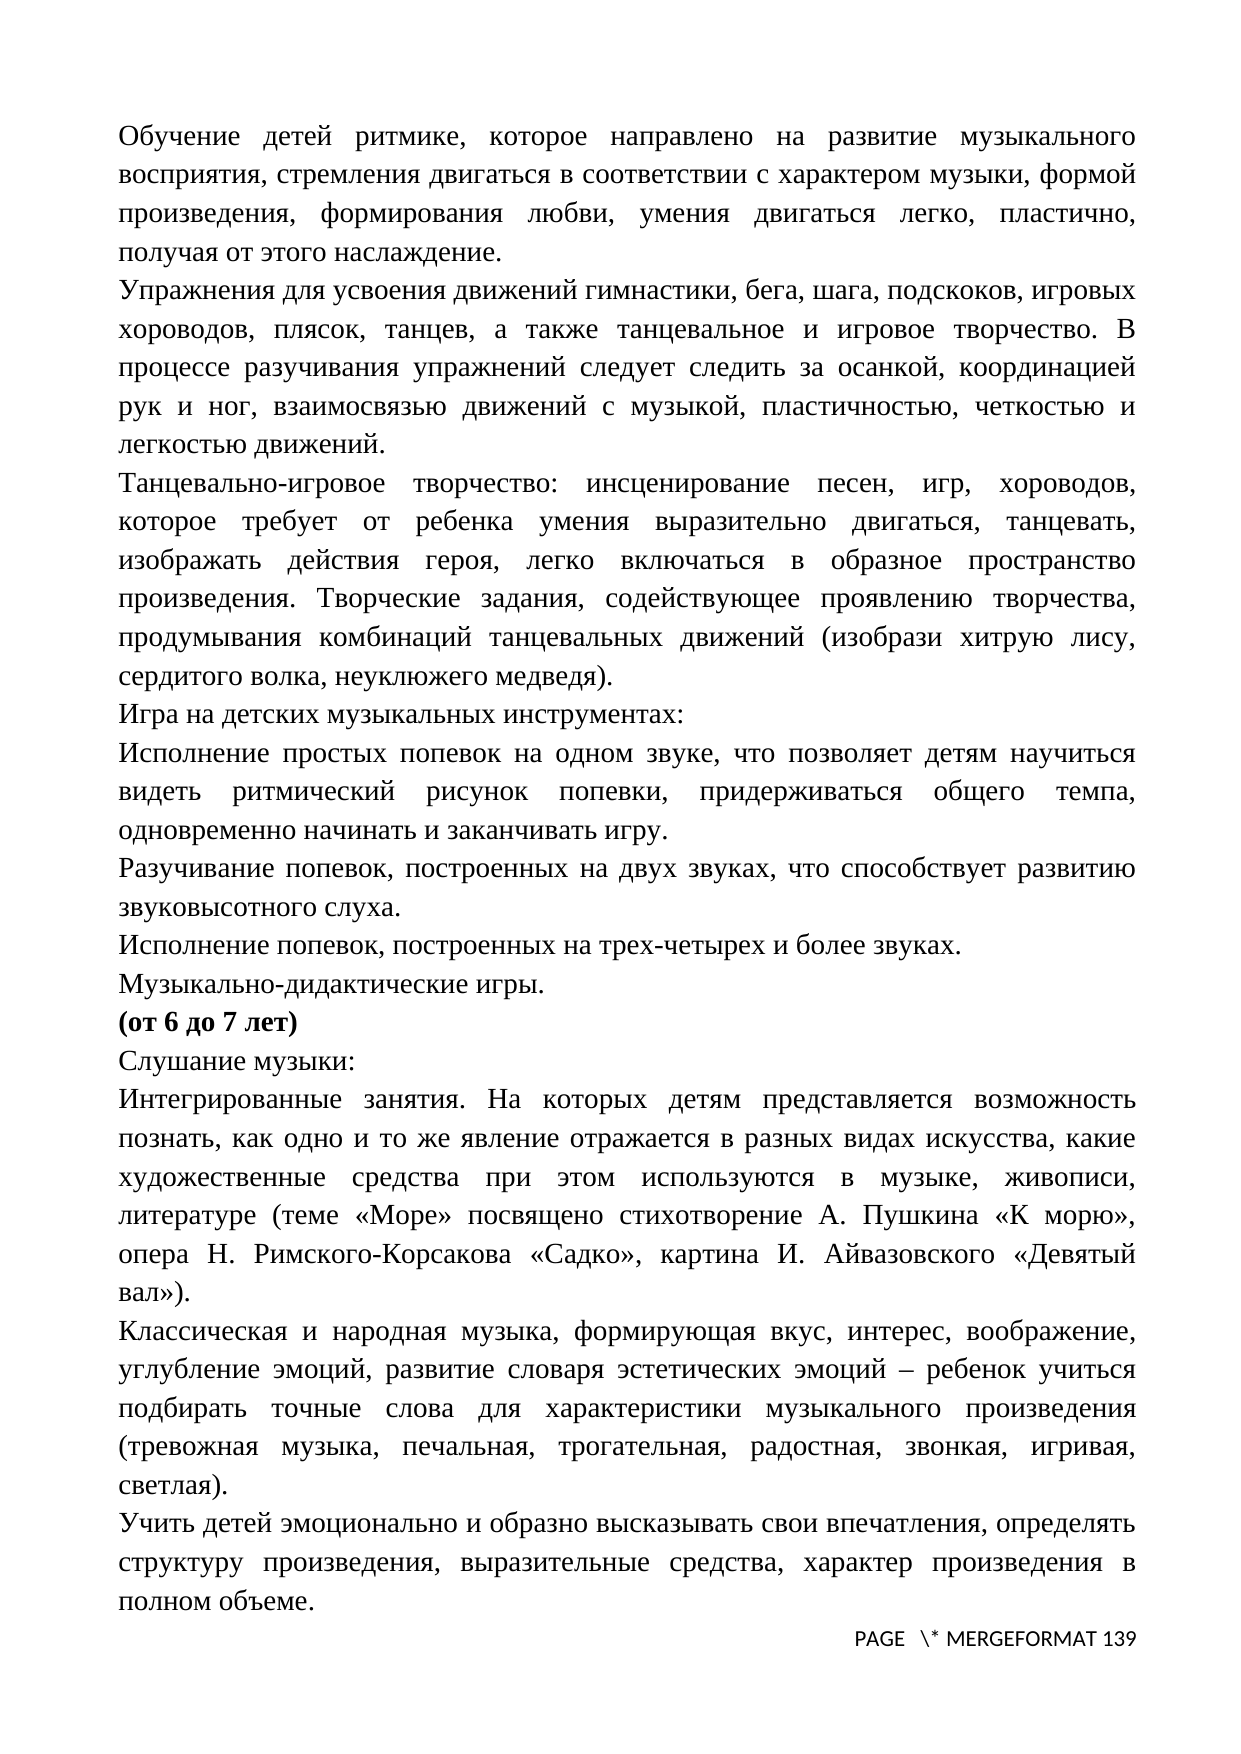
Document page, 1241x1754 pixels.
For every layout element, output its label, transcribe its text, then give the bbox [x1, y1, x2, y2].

text Исполнение попевок, построенных на трех-четырех и более звуках. [118, 927, 1137, 961]
text Обучение детей ритмике, которое направлено на развитие музыкального восприятия, стремления двигаться в соответствии с характером музыки, формой произведения, формирования любви, умения двигаться легко, пластично, получая от этого наслаждение. [118, 118, 1137, 267]
text Игра на детских музыкальных инструментах: [118, 696, 1137, 730]
text Слушание музыки: [118, 1043, 1137, 1077]
text Танцевально-игровое творчество: инсценирование песен, игр, хороводов, которое требует от ребенка умения выразительно двигаться, танцевать, изображать действия героя, легко включаться в образное пространство произведения. Творческие задания, содействующее проявлению творчества, продумывания комбинаций танцевальных движений (изобрази хитрую лису, сердитого волка, неуклюжего медведя). [118, 465, 1137, 691]
text Разучивание попевок, построенных на двух звуках, что способствует развитию звуковысотного слуха. [118, 850, 1137, 922]
text (от 6 до 7 лет) [118, 1004, 1137, 1038]
text Упражнения для усвоения движений гимнастики, бега, шага, подскоков, игровых хороводов, плясок, танцев, а также танцевальное и игровое творчество. В процессе разучивания упражнений следует следить за осанкой, координацией рук и ног, взаимосвязью движений с музыкой, пластичностью, четкостью и легкостью движений. [118, 272, 1137, 460]
text Интегрированные занятия. На которых детям представляется возможность познать, как одно и то же явление отражается в разных видах искусства, какие художественные средства при этом используются в музыке, живописи, литературе (теме «Море» посвящено стихотворение А. Пушкина «К морю», опера Н. Римского-Корсакова «Садко», картина И. Айвазовского «Девятый вал»). [118, 1082, 1137, 1308]
text Исполнение простых попевок на одном звуке, что позволяет детям научиться видеть ритмический рисунок попевки, придерживаться общего темпа, одновременно начинать и заканчивать игру. [118, 735, 1137, 845]
text Учить детей эмоционально и образно высказывать свои впечатления, определять структуру произведения, выразительные средства, характер произведения в полном объеме. [118, 1506, 1137, 1616]
text Классическая и народная музыка, формирующая вкус, интерес, воображение, углубление эмоций, развитие словаря эстетических эмоций – ребенок учиться подбирать точные слова для характеристики музыкального произведения (тревожная музыка, печальная, трогательная, радостная, звонкая, игривая, светлая). [118, 1313, 1137, 1501]
text Музыкально-дидактические игры. [118, 966, 1137, 999]
